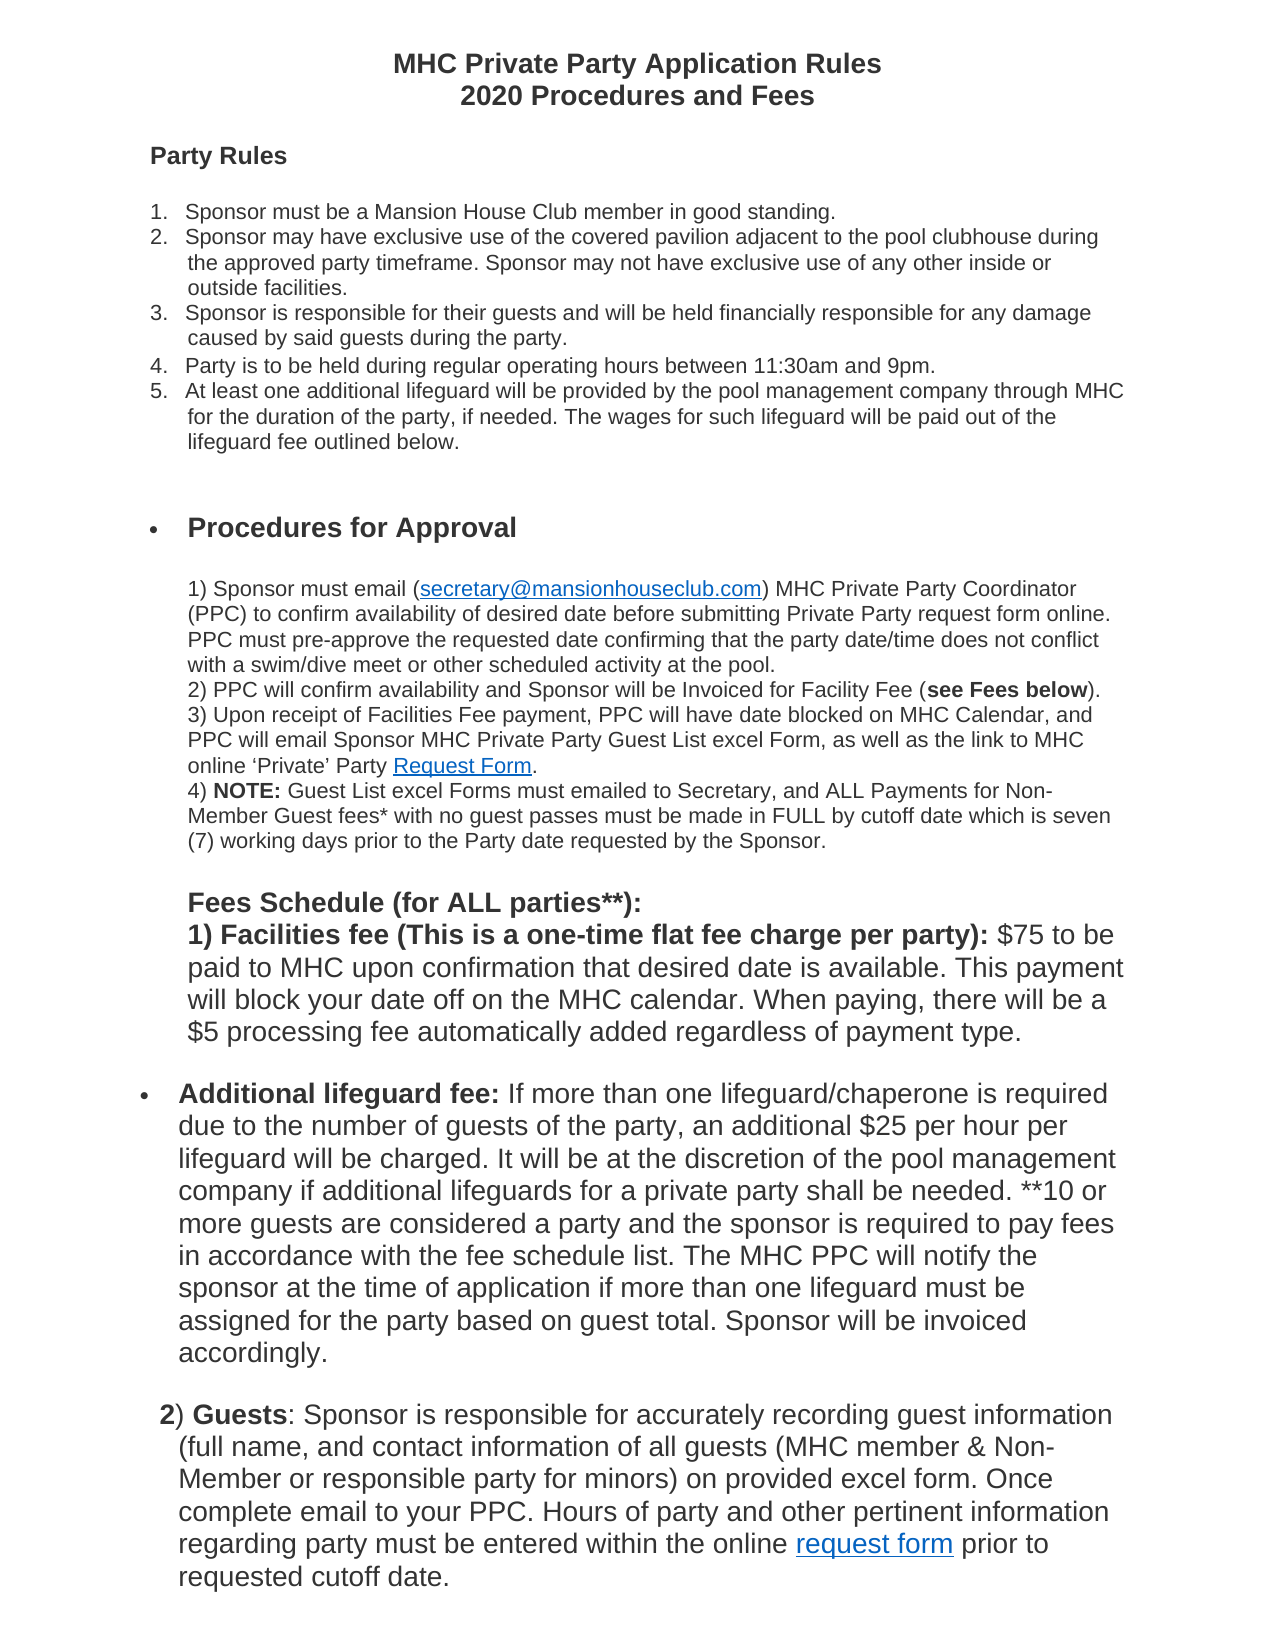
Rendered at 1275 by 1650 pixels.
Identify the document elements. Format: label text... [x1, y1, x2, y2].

list Additional lifeguard fee: If more than one lifeguard/chaperone is required due to the number of guests of the party, an additional $25 per hour per lifeguard will be charged. It will be at the discretion of the pool management company if additional lifeguards for a private party shall be needed. **10 or more guests are considered a party and the sponsor is required to pay fees in accordance with the fee schedule list. The MHC PPC will notify the sponsor at the time of application if more than one lifeguard must be assigned for the party based on guest total. Sponsor will be invoiced accordingly. [141, 1077, 1125, 1368]
text MHC Private Party Application Rules 2020 Procedures and Fees [150, 47, 1125, 112]
text 5. At least one additional lifeguard will be provided by the pool management company through MHC for the duration of the party, if needed. The wages for such lifeguard will be paid out of the lifeguard fee outlined below. [150, 378, 1125, 482]
text 2. Sponsor may have exclusive use of the covered pavilion adjacent to the pool clubhouse during the approved party timeframe. Sponsor may not have exclusive use of any other inside or outside facilities. [150, 224, 1125, 300]
text 3. Sponsor is responsible for their guests and will be held financially responsible for any damage caused by said guests during the party. [150, 300, 1125, 350]
text 1. Sponsor must be a Mansion House Club member in good standing. [150, 199, 1125, 224]
text 4. Party is to be held during regular operating hours between 11:30am and 9pm. [150, 350, 1125, 378]
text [159, 1398, 1125, 1592]
text Party Rules [150, 141, 1125, 169]
list Procedures for Approval 1) Sponsor must email (secretary@mansionhouseclub.com) MHC Private Party Coordinator (PPC) to confirm availability of desired date before submitting Private Party request form online. PPC must pre-approve the requested date confirming that the party date/time does not conflict with a swim/dive meet or other scheduled activity at the pool. 2) PPC will confirm availability and Sponsor will be Invoiced for Facility Fee (see Fees below). 3) Upon receipt of Facilities Fee payment, PPC will have date blocked on MHC Calendar, and PPC will email Sponsor MHC Private Party Guest List excel Form, as well as the link to MHC online ‘Private’ Party Request Form. 4) NOTE: Guest List excel Forms must emailed to Secretary, and ALL Payments for Non-Member Guest fees* with no guest passes must be made in FULL by cutoff date which is seven (7) working days prior to the Party date requested by the Sponsor. Fees Schedule (for ALL parties**): 1) Facilities fee (This is a one-time flat fee charge per party): $75 to be paid to MHC upon confirmation that desired date is available. This payment will block your date off on the MHC calendar. When paying, there will be a $5 processing fee automatically added regardless of payment type. [150, 511, 1125, 1048]
